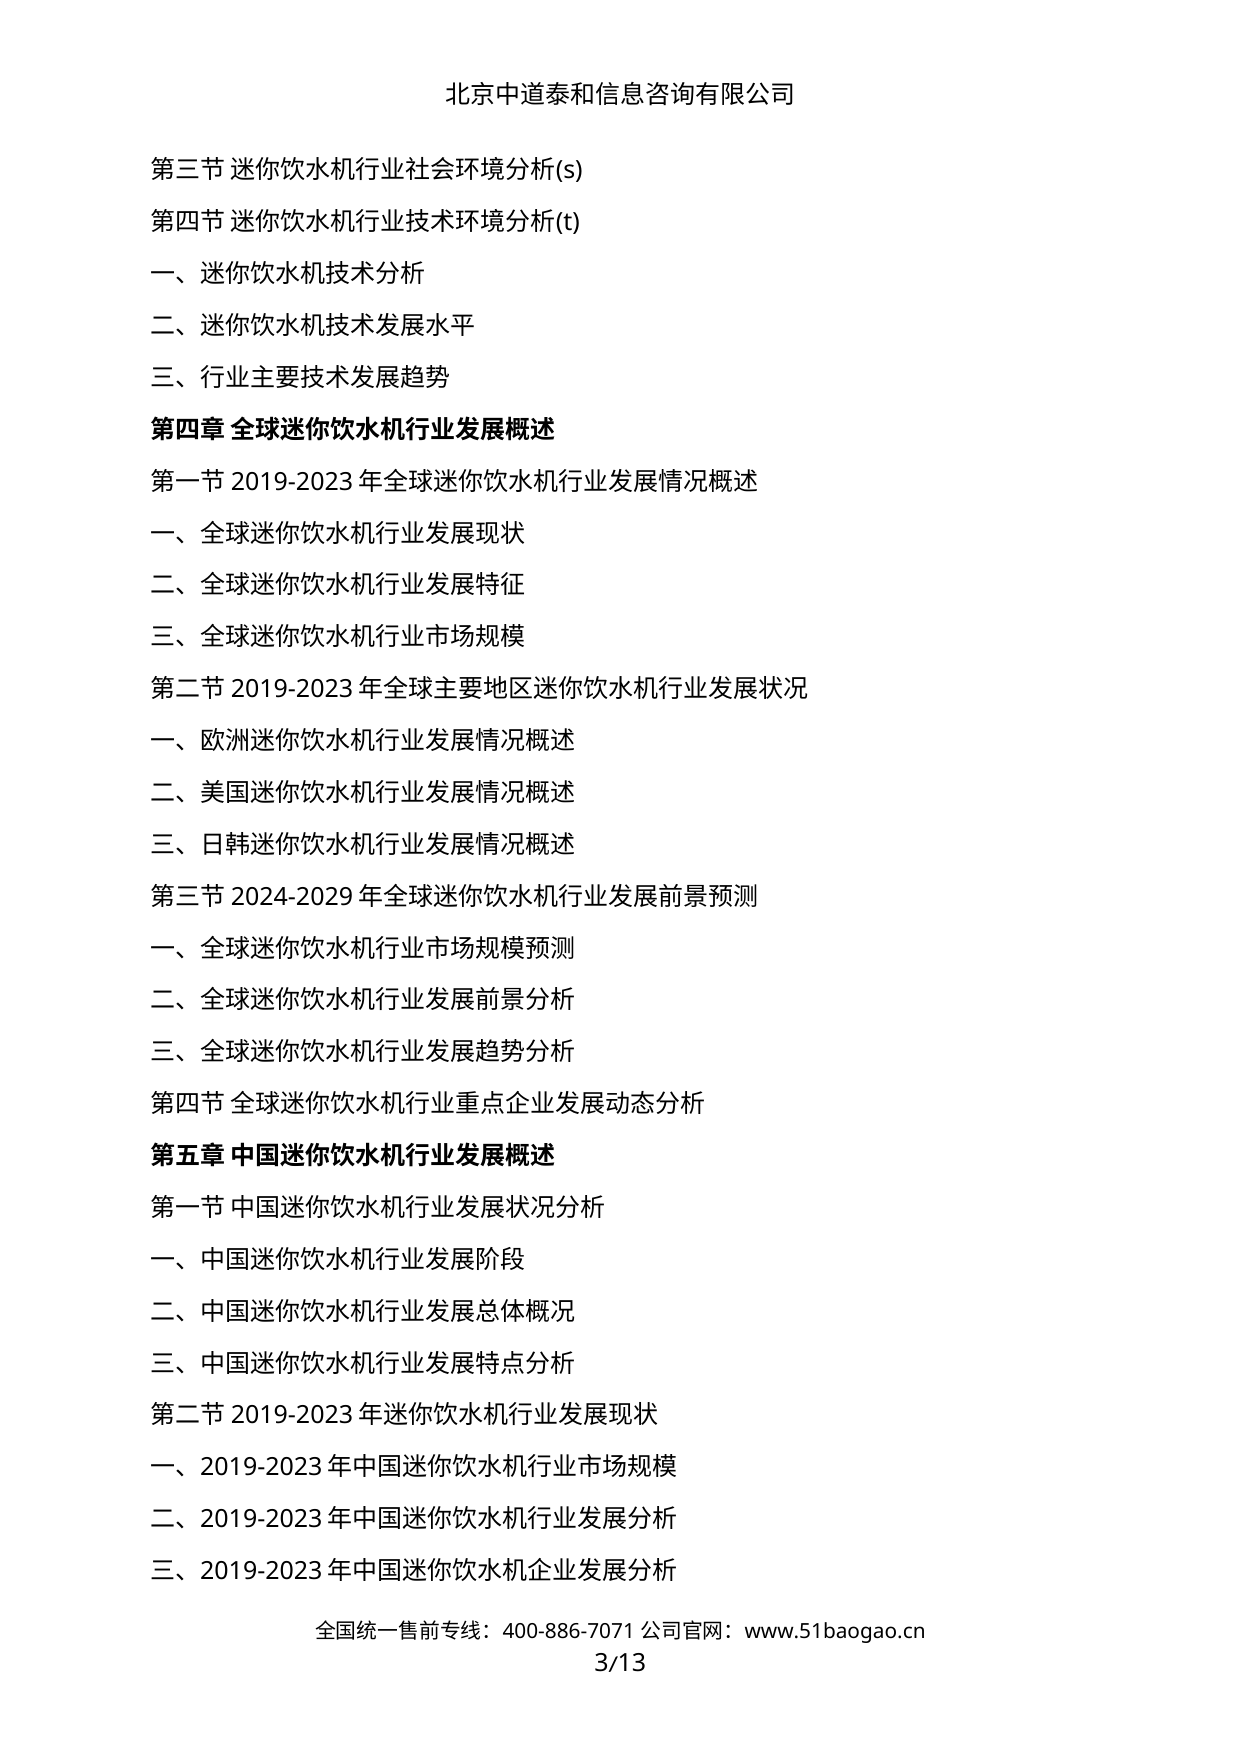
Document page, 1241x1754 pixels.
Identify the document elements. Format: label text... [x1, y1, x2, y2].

text 二、全球迷你饮水机行业发展前景分析 [150, 980, 1090, 1016]
text 第四节 全球迷你饮水机行业重点企业发展动态分析 [150, 1084, 1090, 1120]
text 一、全球迷你饮水机行业发展现状 [150, 513, 1090, 549]
text 第二节 2019-2023年全球主要地区迷你饮水机行业发展状况 [150, 669, 1090, 705]
text 第一节 2019-2023年全球迷你饮水机行业发展情况概述 [150, 461, 1090, 497]
text 三、2019-2023年中国迷你饮水机企业发展分析 [150, 1551, 1090, 1587]
text 第三节 2024-2029年全球迷你饮水机行业发展前景预测 [150, 876, 1090, 912]
text 第二节 2019-2023年迷你饮水机行业发展现状 [150, 1395, 1090, 1431]
text 三、中国迷你饮水机行业发展特点分析 [150, 1343, 1090, 1379]
text 第四节 迷你饮水机行业技术环境分析(t) [150, 202, 1090, 238]
text 三、行业主要技术发展趋势 [150, 357, 1090, 394]
text 三、全球迷你饮水机行业发展趋势分析 [150, 1032, 1090, 1068]
text 第五章 中国迷你饮水机行业发展概述 [150, 1136, 1090, 1172]
text 一、欧洲迷你饮水机行业发展情况概述 [150, 721, 1090, 757]
text 一、迷你饮水机技术分析 [150, 254, 1090, 290]
text 第四章 全球迷你饮水机行业发展概述 [150, 409, 1090, 446]
text 二、中国迷你饮水机行业发展总体概况 [150, 1291, 1090, 1327]
text 一、2019-2023年中国迷你饮水机行业市场规模 [150, 1447, 1090, 1483]
text 二、全球迷你饮水机行业发展特征 [150, 565, 1090, 601]
text 二、美国迷你饮水机行业发展情况概述 [150, 772, 1090, 809]
text 一、中国迷你饮水机行业发展阶段 [150, 1239, 1090, 1276]
text 三、全球迷你饮水机行业市场规模 [150, 617, 1090, 653]
text 一、全球迷你饮水机行业市场规模预测 [150, 928, 1090, 964]
text 第三节 迷你饮水机行业社会环境分析(s) [150, 150, 1090, 186]
text 二、2019-2023年中国迷你饮水机行业发展分析 [150, 1499, 1090, 1535]
text 二、迷你饮水机技术发展水平 [150, 306, 1090, 342]
text 第一节 中国迷你饮水机行业发展状况分析 [150, 1187, 1090, 1224]
text 三、日韩迷你饮水机行业发展情况概述 [150, 824, 1090, 861]
